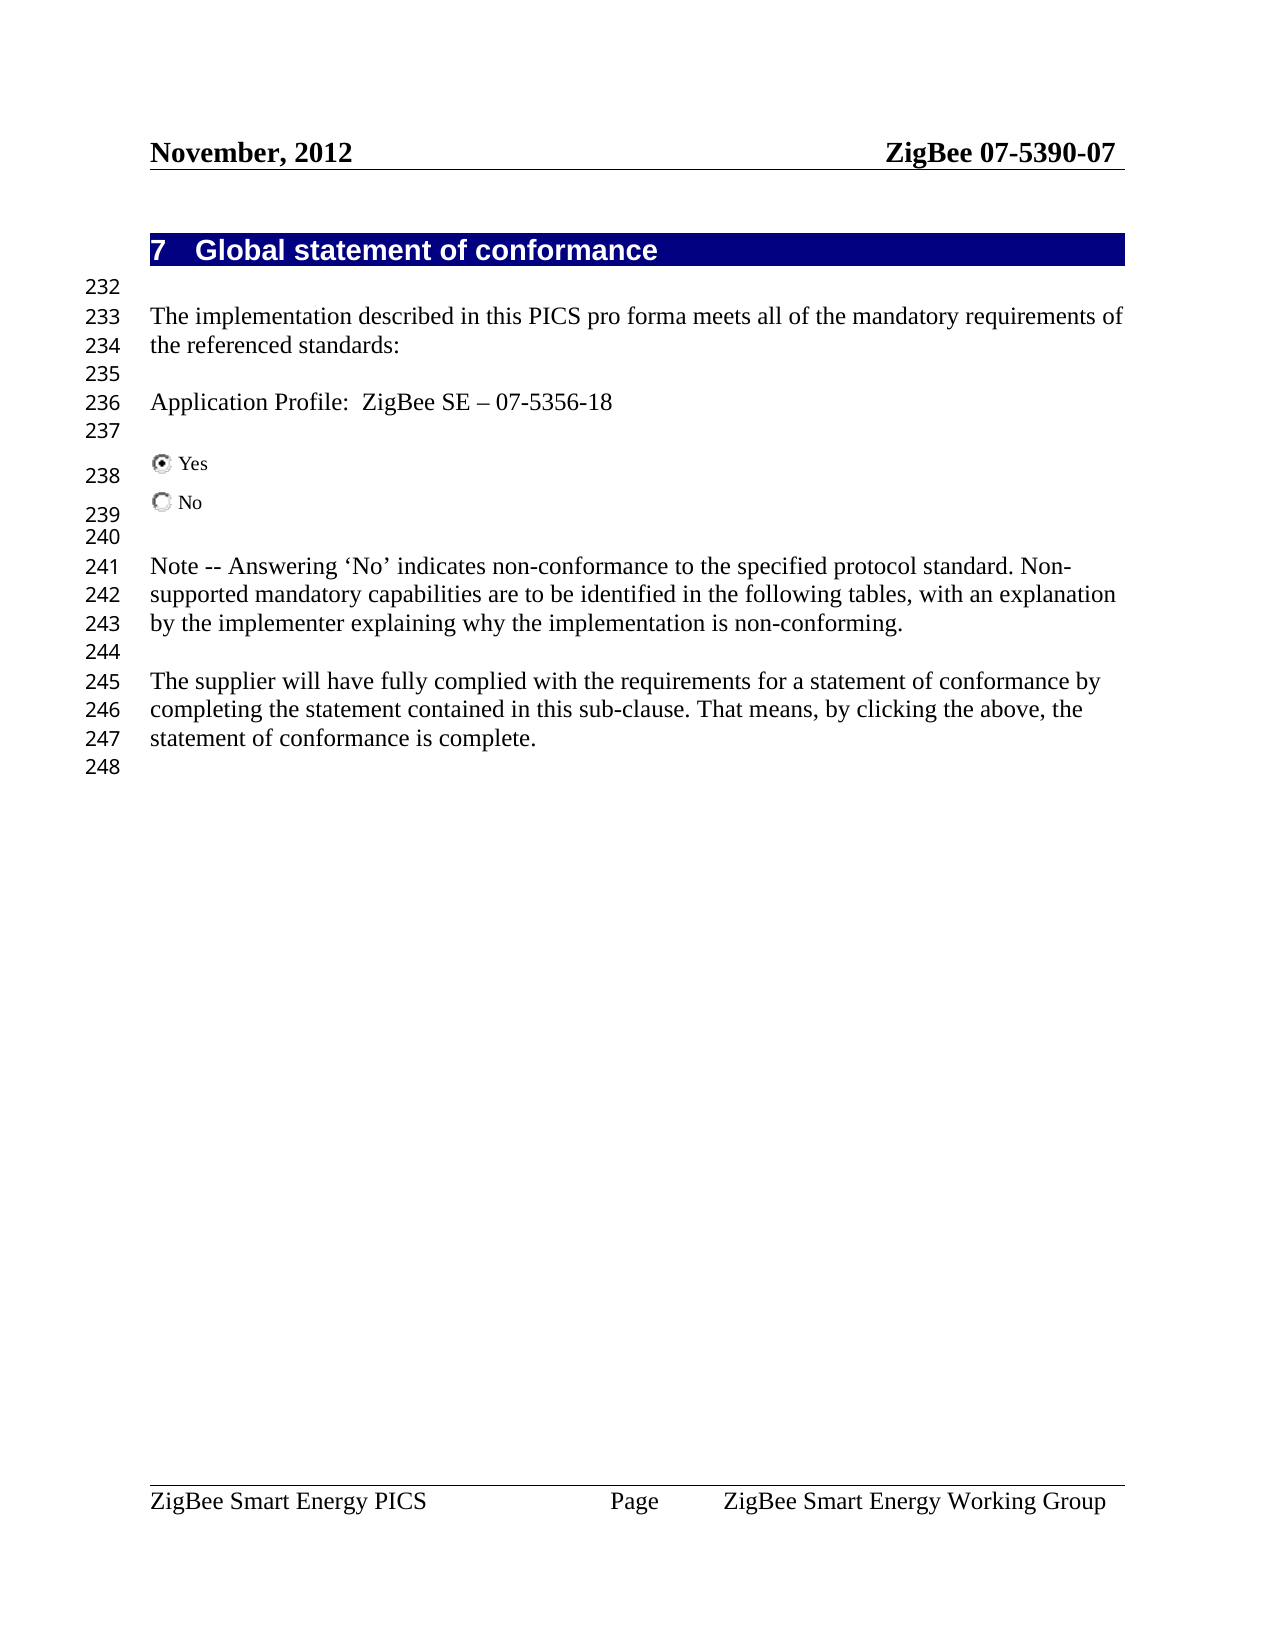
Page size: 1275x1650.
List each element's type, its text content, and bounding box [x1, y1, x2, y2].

text The implementation described in this PICS pro forma meets all of the mandatory requirements of the referenced standards: [150, 301, 1125, 359]
text Application Profile: ZigBee SE – 07-5356-18 [150, 387, 1125, 416]
title Global statement of conformance [150, 233, 1125, 266]
text Note -- Answering ‘No’ indicates non-conformance to the specified protocol standard. Non-supported mandatory capabilities are to be identified in the following tables, with an explanation by the implementer explaining why the implementation is non-conforming. [150, 551, 1125, 637]
text The supplier will have fully complied with the requirements for a statement of conformance by completing the statement contained in this sub-clause. That means, by clicking the above, the statement of conformance is complete. [150, 666, 1125, 752]
